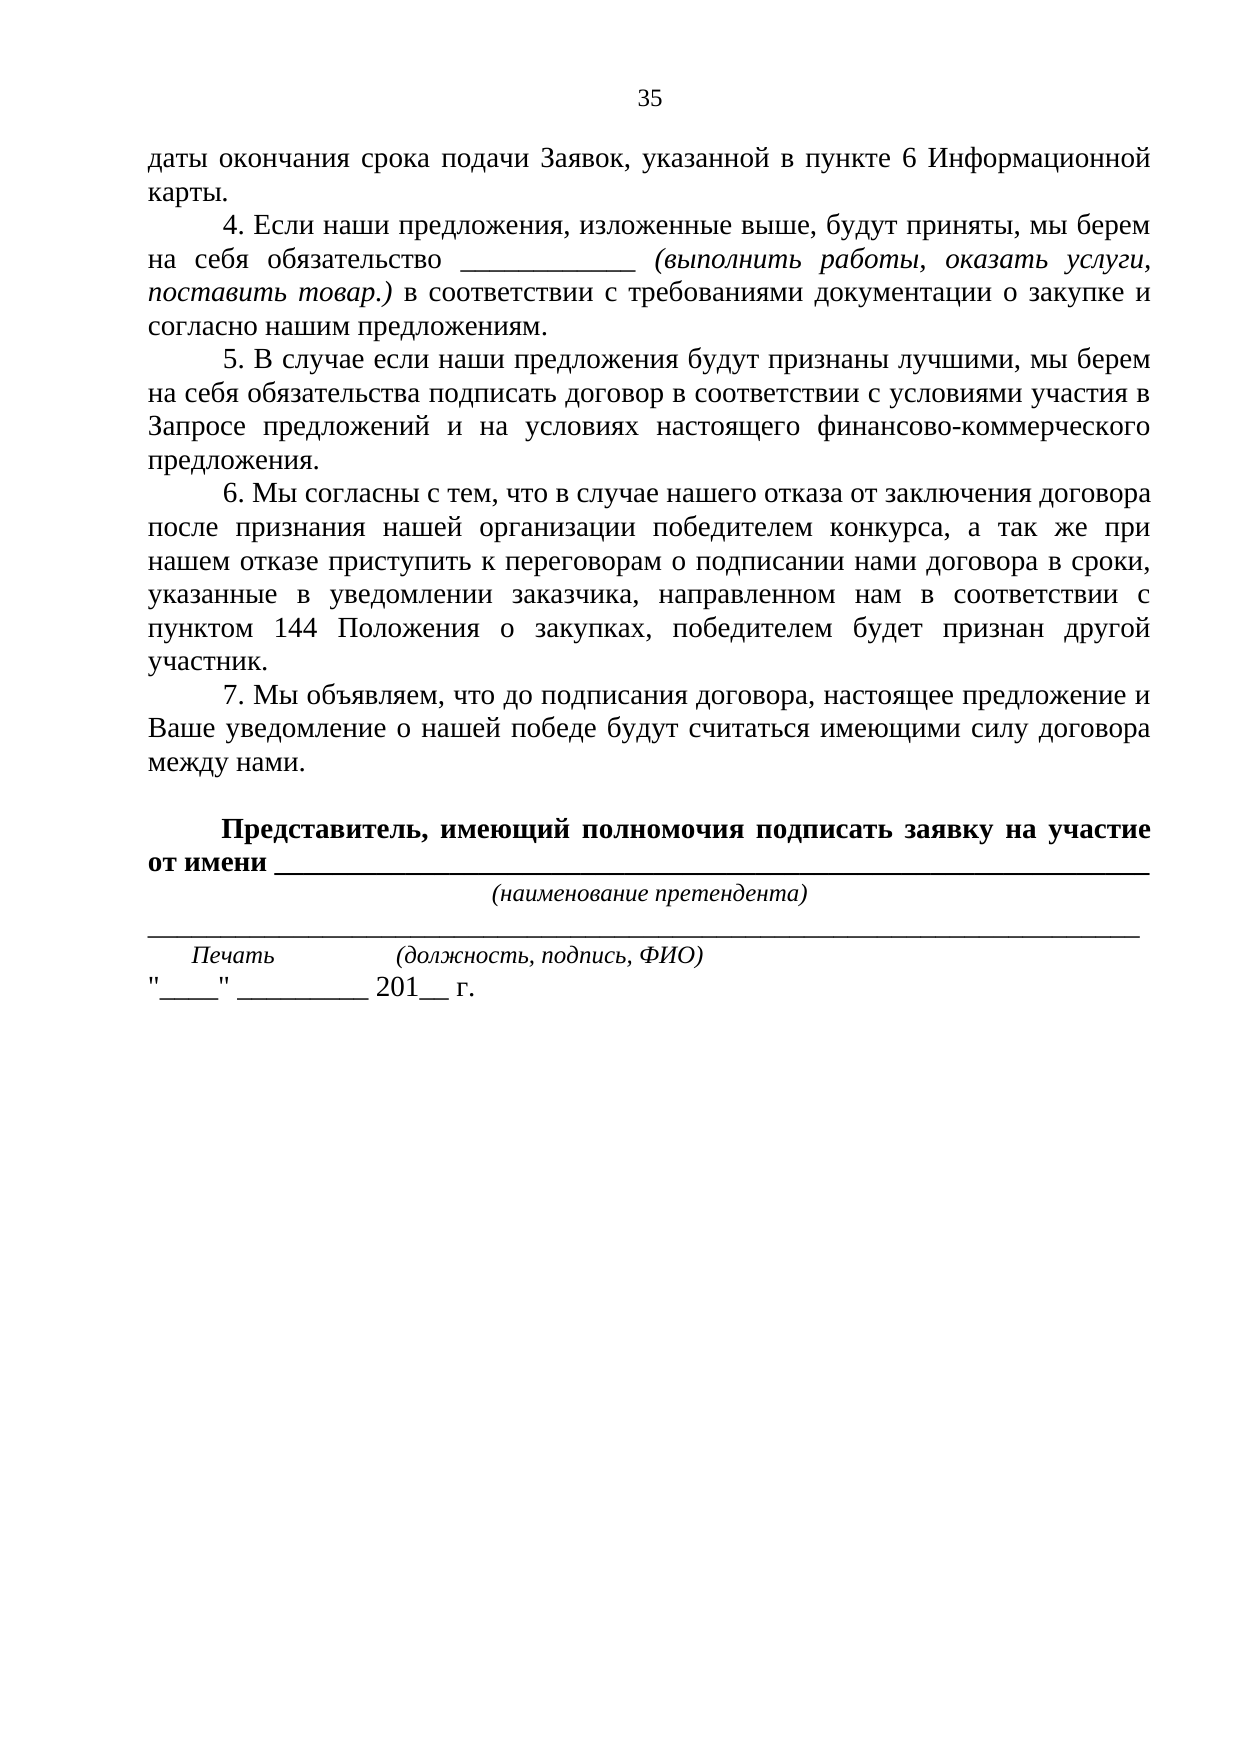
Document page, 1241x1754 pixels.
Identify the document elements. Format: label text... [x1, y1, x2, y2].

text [148, 140, 1152, 207]
subtitle Представитель, имеющий полномочия подписать заявку на участие от имени ____________________________________________________________ [148, 811, 1152, 878]
text ____________________________________________________________________ [148, 907, 1152, 940]
text "____" _________ 201__ г. [148, 969, 1152, 1003]
text 5. В случае если наши предложения будут признаны лучшими, мы берем на себя обязательства подписать договор в соответствии с условиями участия в Запросе предложений и на условиях настоящего финансово-коммерческого предложения. [148, 341, 1152, 476]
text 7. Мы объявляем, что до подписания договора, настоящее предложение и Ваше уведомление о нашей победе будут считаться имеющими силу договора между нами. [148, 677, 1152, 777]
text 4. Если наши предложения, изложенные выше, будут приняты, мы берем на себя обязательство ____________ (выполнить работы, оказать услуги, поставить товар.) в соответствии с требованиями документации о закупке и согласно нашим предложениям. [148, 207, 1152, 341]
text Печать (должность, подпись, ФИО) [148, 940, 1152, 969]
text 6. Мы согласны с тем, что в случае нашего отказа от заключения договора после признания нашей организации победителем конкурса, а так же при нашем отказе приступить к переговорам о подписании нами договора в сроки, указанные в уведомлении заказчика, направленном нам в соответствии с пунктом 144 Положения о закупках, победителем будет признан другой участник. [148, 476, 1152, 677]
text (наименование претендента) [148, 878, 1152, 907]
